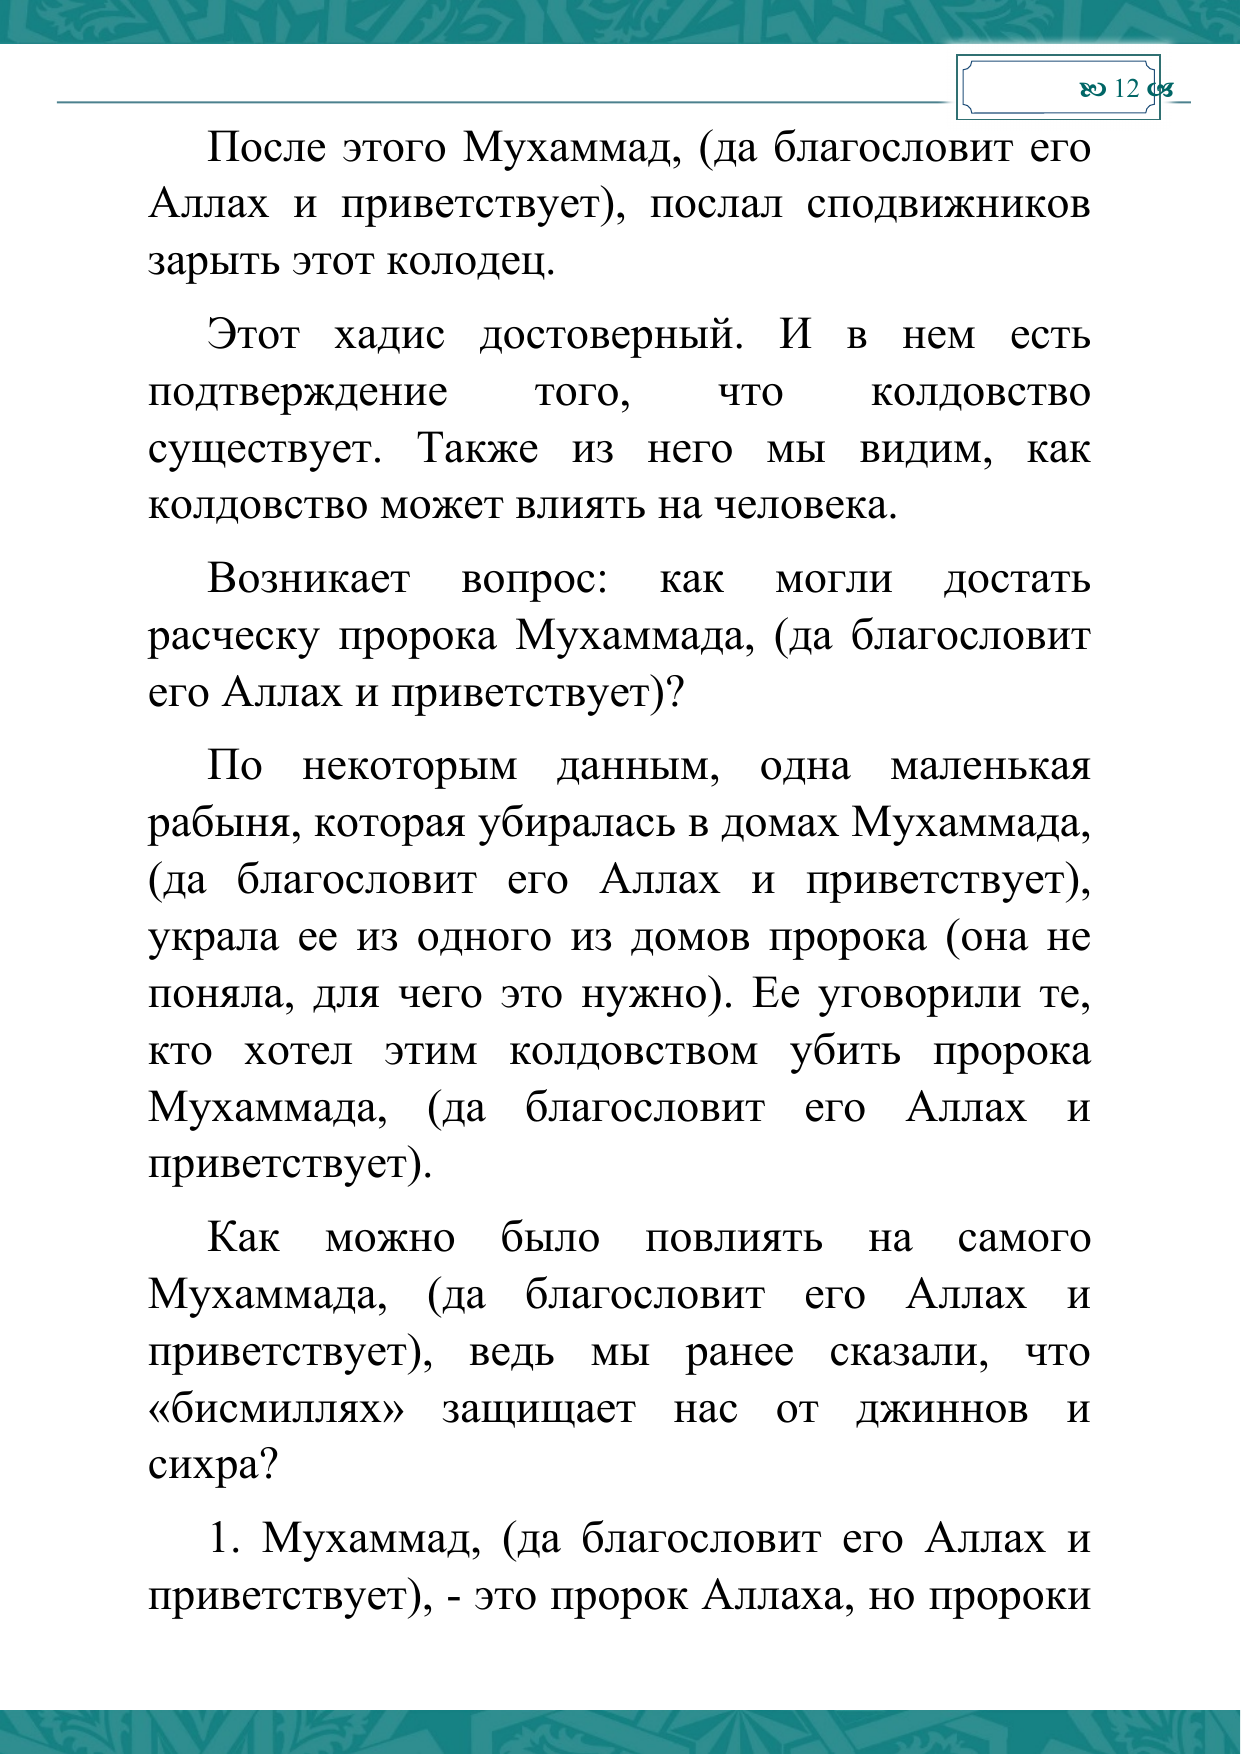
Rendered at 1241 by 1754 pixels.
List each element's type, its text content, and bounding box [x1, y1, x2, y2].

text Возникает вопрос: как могли достать расческу пророка Мухаммада, (да благословит его Аллах и приветствует)? [148, 549, 1092, 716]
picture [0, 0, 1240, 44]
text Этот хадис достоверный. И в нем есть подтверждение того, что колдовство существует. Также из него мы видим, как колдовство может влиять на человека. [148, 305, 1092, 529]
text По некоторым данным, одна маленькая рабыня, которая убиралась в домах Мухаммада, (да благословит его Аллах и приветствует), украла ее из одного из домов пророка (она не поняла, для чего это нужно). Ее уговорили те, кто хотел этим колдовством убить пророка Мухаммада, (да благословит его Аллах и приветствует). [148, 737, 1092, 1188]
text После этого Мухаммад, (да благословит его Аллах и приветствует), послал сподвижников зарыть этот колодец. [148, 118, 1092, 284]
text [148, 1509, 1092, 1619]
picture [0, 1710, 1241, 1754]
text Как можно было повлиять на самого Мухаммада, (да благословит его Аллах и приветствует), ведь мы ранее сказали, что «бисмиллях» защищает нас от джиннов и сихра? [148, 1208, 1092, 1489]
